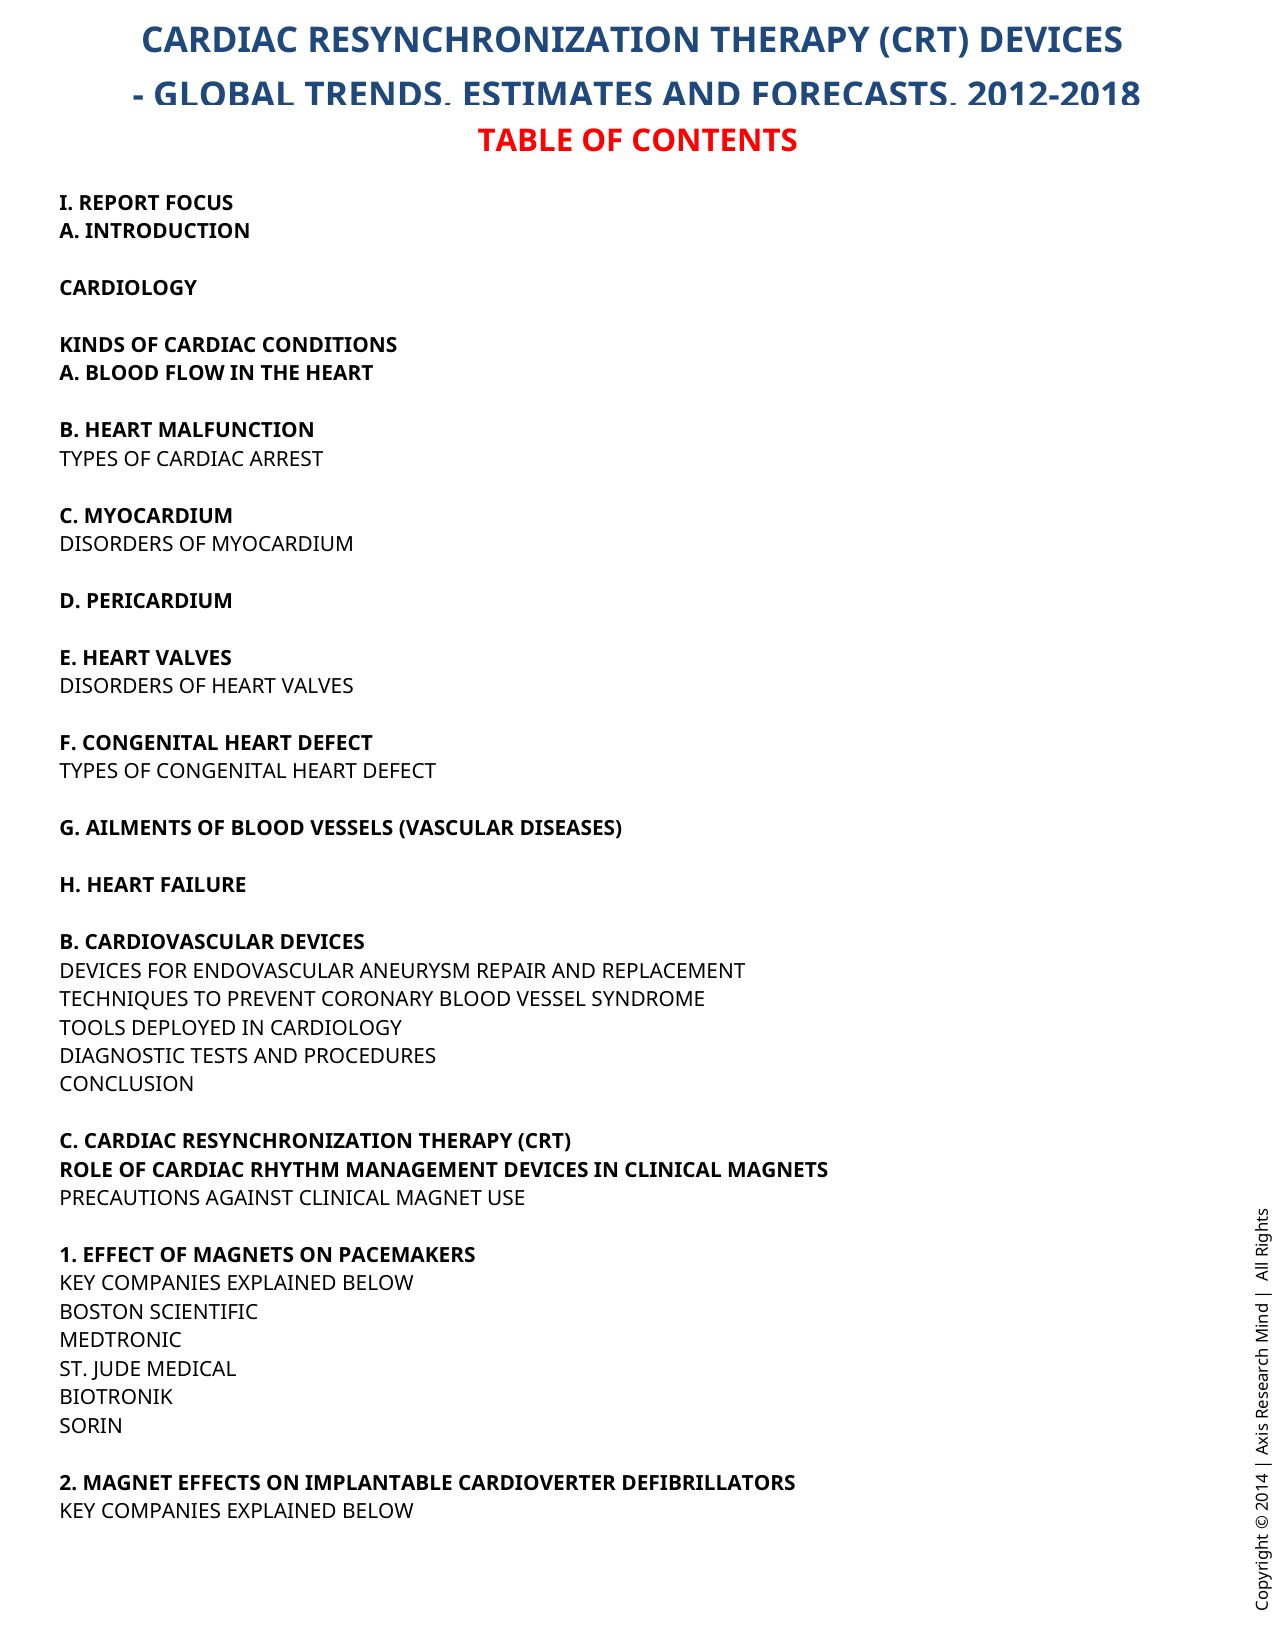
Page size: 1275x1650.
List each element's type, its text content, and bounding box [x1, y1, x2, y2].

text TYPES OF CONGENITAL HEART DEFECT [59, 757, 1216, 785]
text E. HEART VALVES [59, 643, 1216, 671]
text C. CARDIAC RESYNCHRONIZATION THERAPY (CRT) [59, 1126, 1216, 1155]
text H. HEART FAILURE [59, 870, 1216, 899]
text SORIN [59, 1411, 1216, 1439]
list 1. EFFECT OF MAGNETS ON PACEMAKERS [59, 1240, 1216, 1268]
text TYPES OF CARDIAC ARREST [59, 444, 1216, 472]
text BIOTRONIK [59, 1382, 1216, 1411]
text A. BLOOD FLOW IN THE HEART [59, 358, 1216, 387]
text TECHNIQUES TO PREVENT CORONARY BLOOD VESSEL SYNDROME [59, 984, 1216, 1013]
text DISORDERS OF MYOCARDIUM [59, 529, 1216, 558]
text F. CONGENITAL HEART DEFECT [59, 728, 1216, 757]
text CARDIOLOGY [59, 273, 1216, 302]
text ST. JUDE MEDICAL [59, 1354, 1216, 1382]
list 2. MAGNET EFFECTS ON IMPLANTABLE CARDIOVERTER DEFIBRILLATORS [59, 1468, 1216, 1496]
text C. MYOCARDIUM [59, 501, 1216, 529]
text A. INTRODUCTION [59, 216, 1216, 245]
text ROLE OF CARDIAC RHYTHM MANAGEMENT DEVICES IN CLINICAL MAGNETS [59, 1155, 1216, 1183]
text KINDS OF CARDIAC CONDITIONS [59, 330, 1216, 358]
text KEY COMPANIES EXPLAINED BELOW [59, 1496, 1216, 1524]
text B. CARDIOVASCULAR DEVICES [59, 927, 1216, 956]
text B. HEART MALFUNCTION [59, 415, 1216, 444]
text TOOLS DEPLOYED IN CARDIOLOGY [59, 1013, 1216, 1041]
text MEDTRONIC [59, 1325, 1216, 1354]
text CONCLUSION [59, 1069, 1216, 1098]
text I. REPORT FOCUS [59, 188, 1216, 216]
text G. AILMENTS OF BLOOD VESSELS (VASCULAR DISEASES) [59, 813, 1216, 842]
text KEY COMPANIES EXPLAINED BELOW [59, 1268, 1216, 1297]
text TABLE OF CONTENTS [59, 118, 1216, 161]
text DIAGNOSTIC TESTS AND PROCEDURES [59, 1041, 1216, 1069]
text DISORDERS OF HEART VALVES [59, 671, 1216, 700]
text D. PERICARDIUM [59, 586, 1216, 614]
text BOSTON SCIENTIFIC [59, 1297, 1216, 1325]
text PRECAUTIONS AGAINST CLINICAL MAGNET USE [59, 1183, 1216, 1212]
text DEVICES FOR ENDOVASCULAR ANEURYSM REPAIR AND REPLACEMENT [59, 956, 1216, 984]
